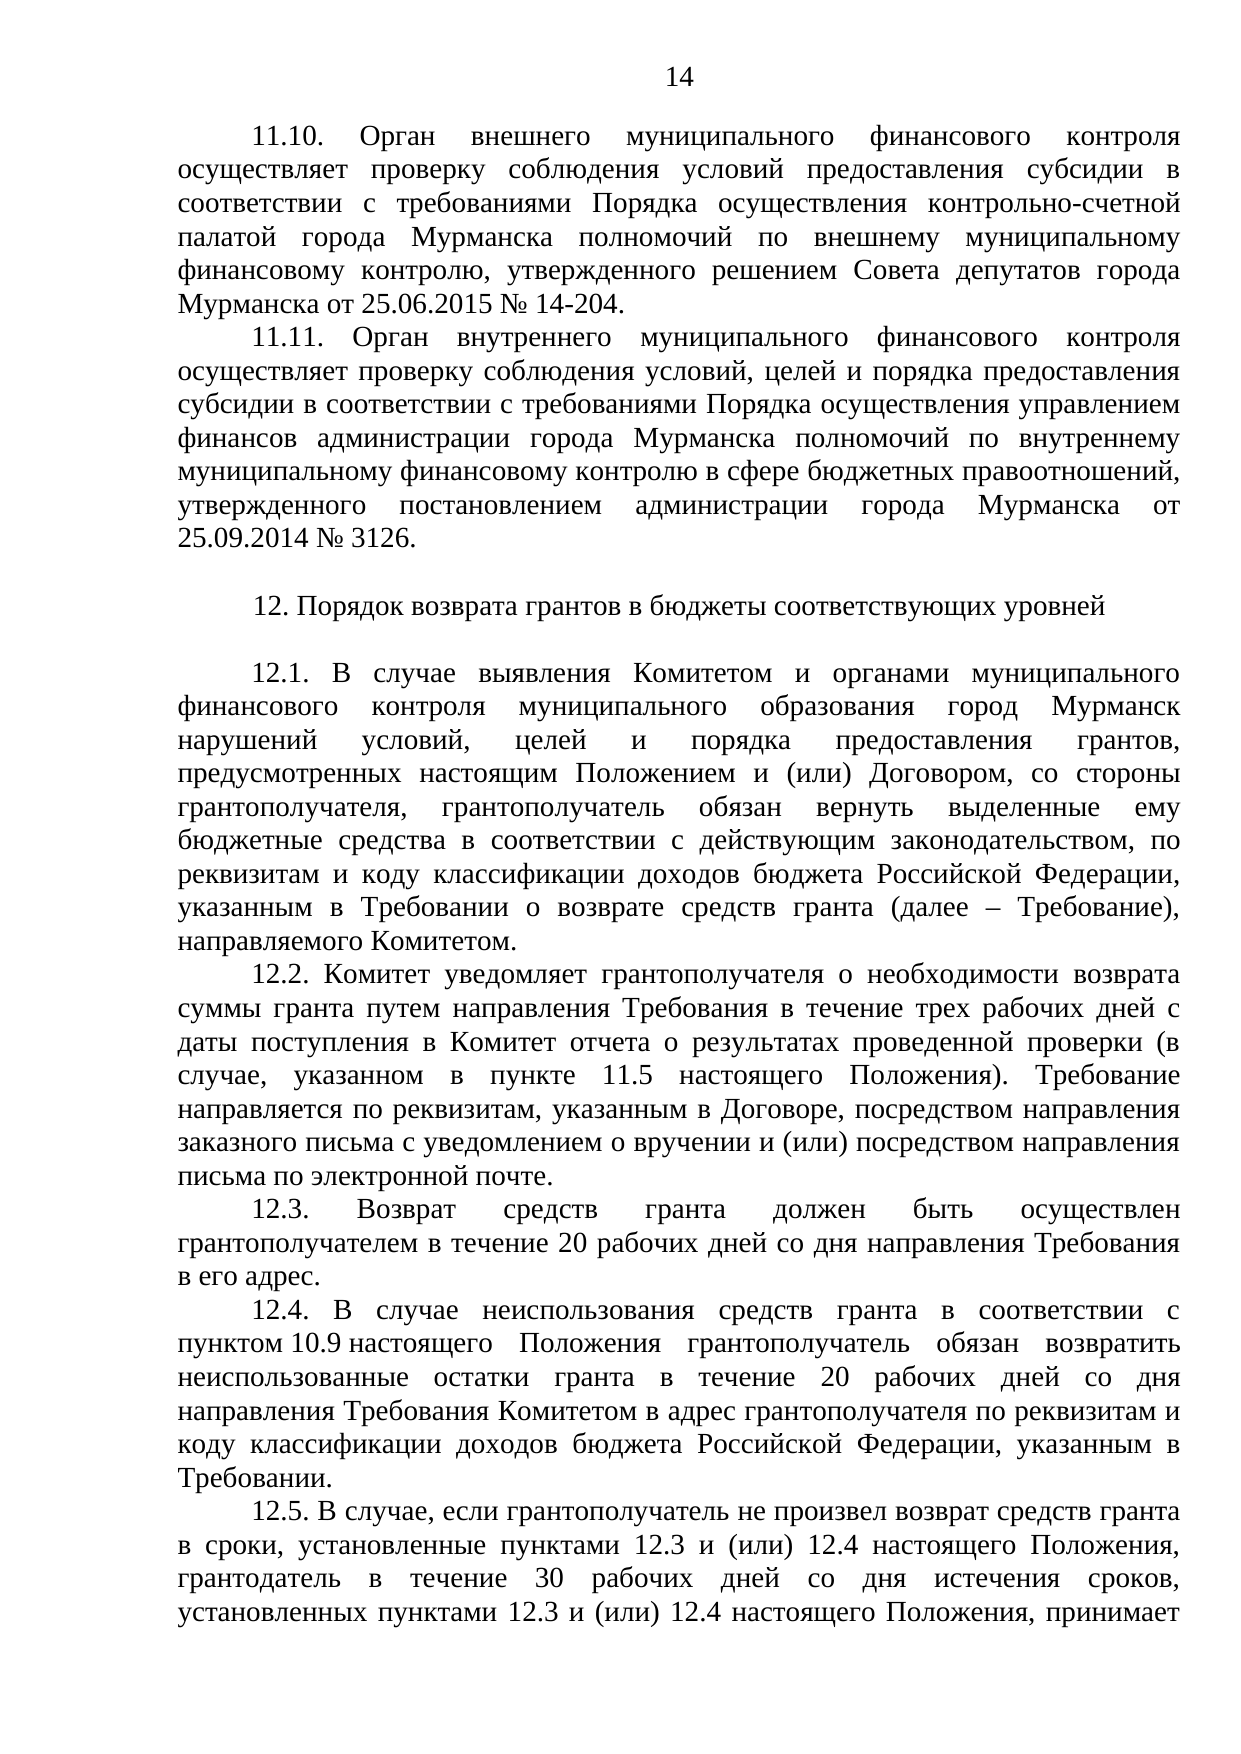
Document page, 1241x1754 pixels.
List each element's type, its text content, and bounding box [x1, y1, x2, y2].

text 12. Порядок возврата грантов в бюджеты соответствующих уровней [177, 588, 1181, 621]
list 11.11. Орган внутреннего муниципального финансового контроля осуществляет проверку соблюдения условий, целей и порядка предоставления субсидии в соответствии с требованиями Порядка осуществления управлением финансов администрации города Мурманска полномочий по внутреннему муниципальному финансовому контролю в сфере бюджетных правоотношений, утвержденного постановлением администрации города Мурманска от 25.09.2014 № 3126. [177, 319, 1181, 554]
text 12.3. Возврат средств гранта должен быть осуществлен грантополучателем в течение 20 рабочих дней со дня направления Требования в его адрес. [177, 1191, 1181, 1292]
text 12.2. Комитет уведомляет грантополучателя о необходимости возврата суммы гранта путем направления Требования в течение трех рабочих дней с даты поступления в Комитет отчета о результатах проведенной проверки (в случае, указанном в пункте 11.5 настоящего Положения). Требование направляется по реквизитам, указанным в Договоре, посредством направления заказного письма с уведомлением о вручении и (или) посредством направления письма по электронной почте. [177, 957, 1181, 1191]
text 12.1. В случае выявления Комитетом и органами муниципального финансового контроля муниципального образования город Мурманск нарушений условий, целей и порядка предоставления грантов, предусмотренных настоящим Положением и (или) Договором, со стороны грантополучателя, грантополучатель обязан вернуть выделенные ему бюджетные средства в соответствии с действующим законодательством, по реквизитам и коду классификации доходов бюджета Российской Федерации, указанным в Требовании о возврате средств гранта (далее – Требование), направляемого Комитетом. [177, 655, 1181, 957]
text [177, 1493, 1181, 1627]
list 11.10. Орган внешнего муниципального финансового контроля осуществляет проверку соблюдения условий предоставления субсидии в соответствии с требованиями Порядка осуществления контрольно-счетной палатой города Мурманска полномочий по внешнему муниципальному финансовому контролю, утвержденного решением Совета депутатов города Мурманска от 25.06.2015 № 14-204. [177, 118, 1181, 319]
text 12.4. В случае неиспользования средств гранта в соответствии с пунктом 10.9 настоящего Положения грантополучатель обязан возвратить неиспользованные остатки гранта в течение 20 рабочих дней со дня направления Требования Комитетом в адрес грантополучателя по реквизитам и коду классификации доходов бюджета Российской Федерации, указанным в Требовании. [177, 1292, 1181, 1493]
